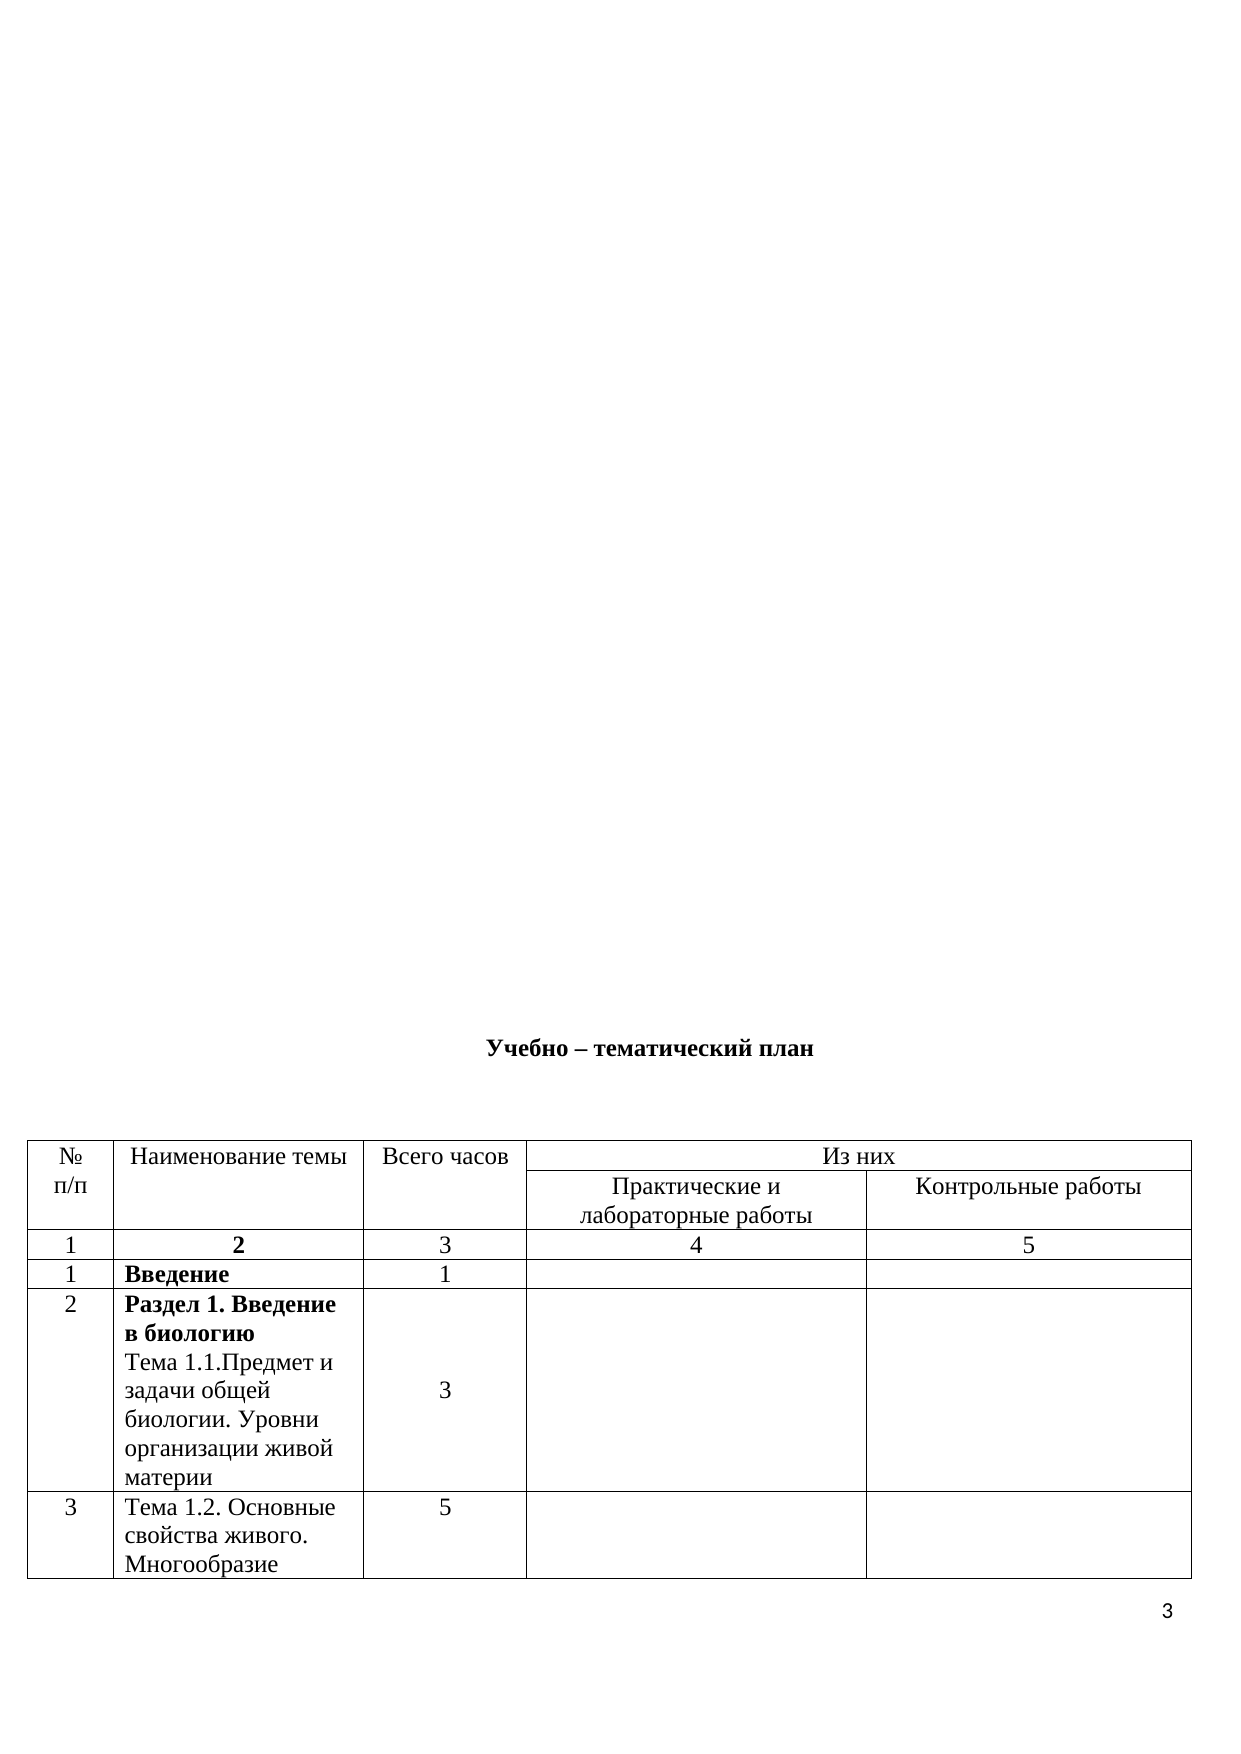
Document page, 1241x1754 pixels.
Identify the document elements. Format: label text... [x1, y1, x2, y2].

table_cell 2 [28, 1289, 113, 1491]
table_cell Практические и лабораторные работы [527, 1171, 866, 1229]
table_cell 1 [28, 1230, 113, 1258]
table_cell Введение [114, 1260, 363, 1288]
table_cell [867, 1289, 1191, 1491]
table_cell 3 [28, 1492, 113, 1578]
table_cell Контрольные работы [867, 1171, 1191, 1229]
text Учебно – тематический план [118, 1033, 1181, 1061]
table_cell 2 [114, 1230, 363, 1258]
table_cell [114, 1492, 363, 1578]
table_cell [527, 1260, 866, 1288]
table_header Из них [527, 1141, 1191, 1170]
table_header Наименование темы [114, 1141, 363, 1229]
table_cell [527, 1289, 866, 1491]
table_cell 4 [527, 1230, 866, 1258]
table_cell [527, 1492, 866, 1578]
table_cell 1 [28, 1260, 113, 1288]
table_cell 1 [364, 1260, 526, 1288]
table_cell [867, 1260, 1191, 1288]
table_cell 5 8 [364, 1492, 526, 1578]
table_cell 3 [364, 1289, 526, 1491]
table_cell 5 [867, 1230, 1191, 1258]
table_header № п/п [28, 1141, 113, 1229]
table_cell Раздел 1. Введение в биологию Тема 1.1.Предмет и задачи общей биологии. Уровни организации живой материи [114, 1289, 363, 1491]
table_header Всего часов [364, 1141, 526, 1229]
table_cell 3 [364, 1230, 526, 1258]
table_cell [867, 1492, 1191, 1578]
